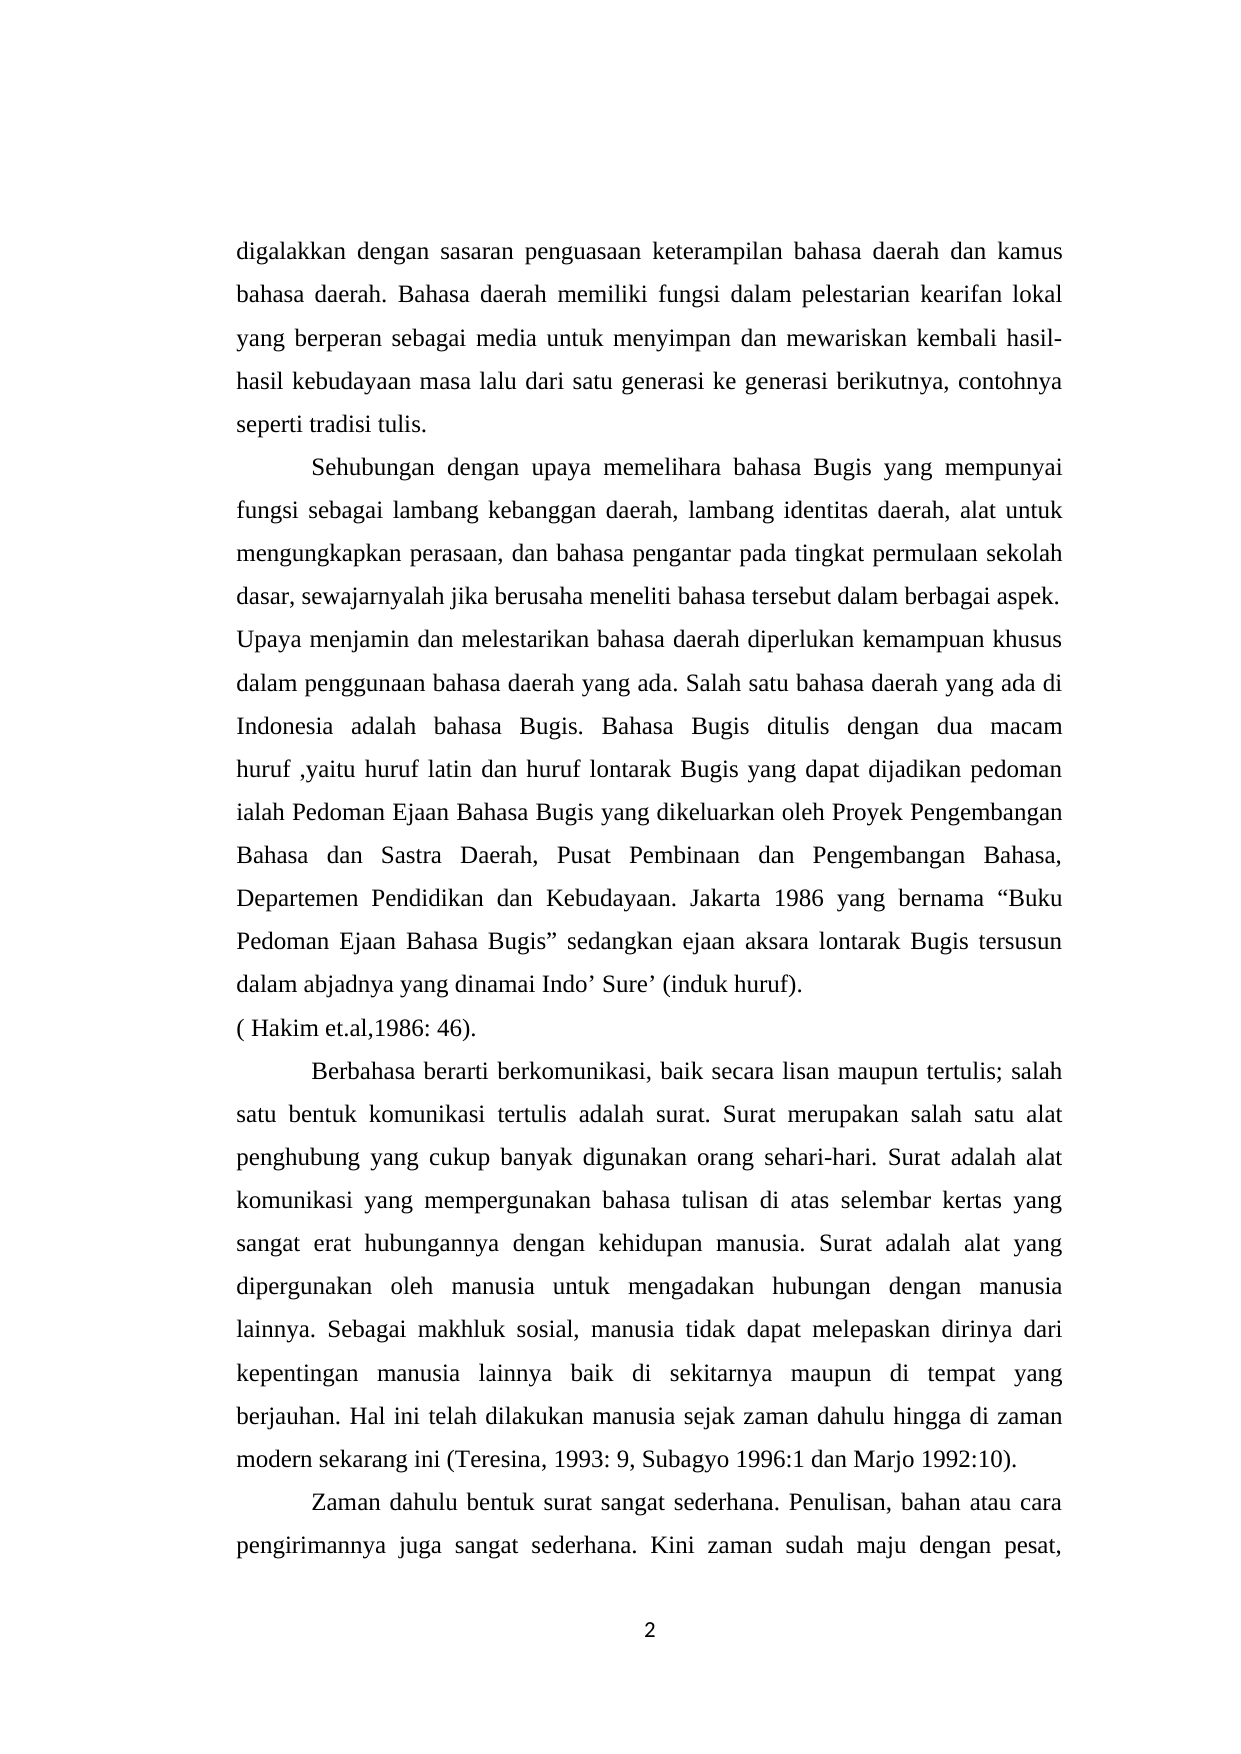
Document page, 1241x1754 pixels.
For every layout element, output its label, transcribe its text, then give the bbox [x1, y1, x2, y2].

text ( Hakim et.al,1986: 46). [236, 1013, 1063, 1041]
text Sehubungan dengan upaya memelihara bahasa Bugis yang mempunyai fungsi sebagai lambang kebanggan daerah, lambang identitas daerah, alat untuk mengungkapkan perasaan, dan bahasa pengantar pada tingkat permulaan sekolah dasar, sewajarnyalah jika berusaha meneliti bahasa tersebut dalam berbagai aspek. [236, 452, 1063, 610]
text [236, 236, 1063, 438]
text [236, 1487, 1063, 1559]
text Upaya menjamin dan melestarikan bahasa daerah diperlukan kemampuan khusus dalam penggunaan bahasa daerah yang ada. Salah satu bahasa daerah yang ada di Indonesia adalah bahasa Bugis. Bahasa Bugis ditulis dengan dua macam huruf ,yaitu huruf latin dan huruf lontarak Bugis yang dapat dijadikan pedoman ialah Pedoman Ejaan Bahasa Bugis yang dikeluarkan oleh Proyek Pengembangan Bahasa dan Sastra Daerah, Pusat Pembinaan dan Pengembangan Bahasa, Departemen Pendidikan dan Kebudayaan. Jakarta 1986 yang bernama “Buku Pedoman Ejaan Bahasa Bugis” sedangkan ejaan aksara lontarak Bugis tersusun dalam abjadnya yang dinamai Indo’ Sure’ (induk huruf). [236, 624, 1063, 998]
text Berbahasa berarti berkomunikasi, baik secara lisan maupun tertulis; salah satu bentuk komunikasi tertulis adalah surat. Surat merupakan salah satu alat penghubung yang cukup banyak digunakan orang sehari-hari. Surat adalah alat komunikasi yang mempergunakan bahasa tulisan di atas selembar kertas yang sangat erat hubungannya dengan kehidupan manusia. Surat adalah alat yang dipergunakan oleh manusia untuk mengadakan hubungan dengan manusia lainnya. Sebagai makhluk sosial, manusia tidak dapat melepaskan dirinya dari kepentingan manusia lainnya baik di sekitarnya maupun di tempat yang berjauhan. Hal ini telah dilakukan manusia sejak zaman dahulu hingga di zaman modern sekarang ini (Teresina, 1993: 9, Subagyo 1996:1 dan Marjo 1992:10). [236, 1056, 1063, 1473]
